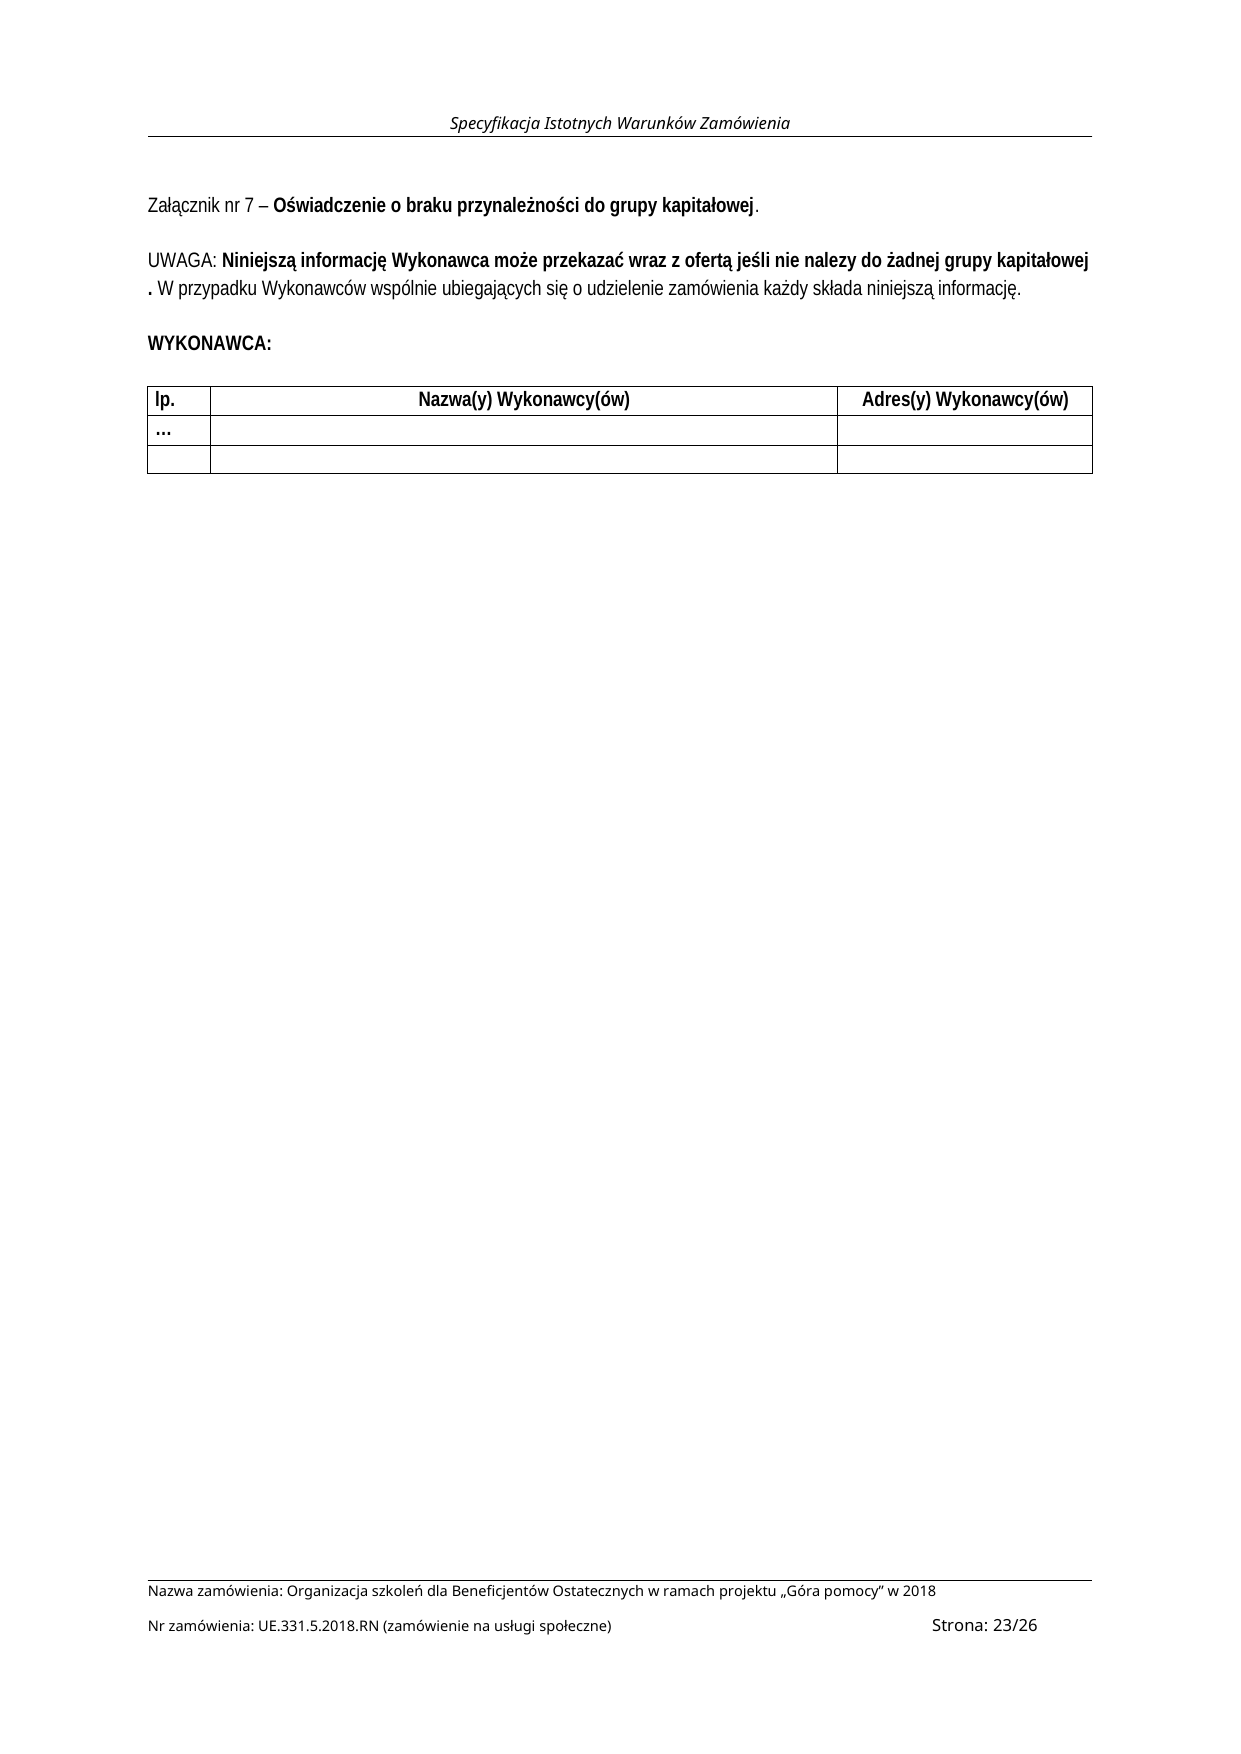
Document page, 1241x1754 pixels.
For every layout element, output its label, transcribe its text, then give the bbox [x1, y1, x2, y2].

text WYKONAWCA: [148, 331, 1092, 355]
table_cell [838, 416, 1092, 444]
table_cell … [148, 416, 210, 444]
table_cell [148, 446, 210, 473]
table_cell [838, 446, 1092, 473]
table_cell [211, 446, 837, 473]
text Załącznik nr 7 – Oświadczenie o braku przynależności do grupy kapitałowej. [148, 193, 1092, 217]
table_header Nazwa(y) Wykonawcy(ów) [211, 387, 837, 415]
table_header Adres(y) Wykonawcy(ów) [838, 387, 1092, 415]
table_header lp. [148, 387, 210, 415]
table_cell [211, 416, 837, 444]
text UWAGA: Niniejszą informację Wykonawca może przekazać wraz z ofertą jeśli nie nalezy do żadnej grupy kapitałowej . W przypadku Wykonawców wspólnie ubiegających się o udzielenie zamówienia każdy składa niniejszą informację. [148, 248, 1092, 300]
